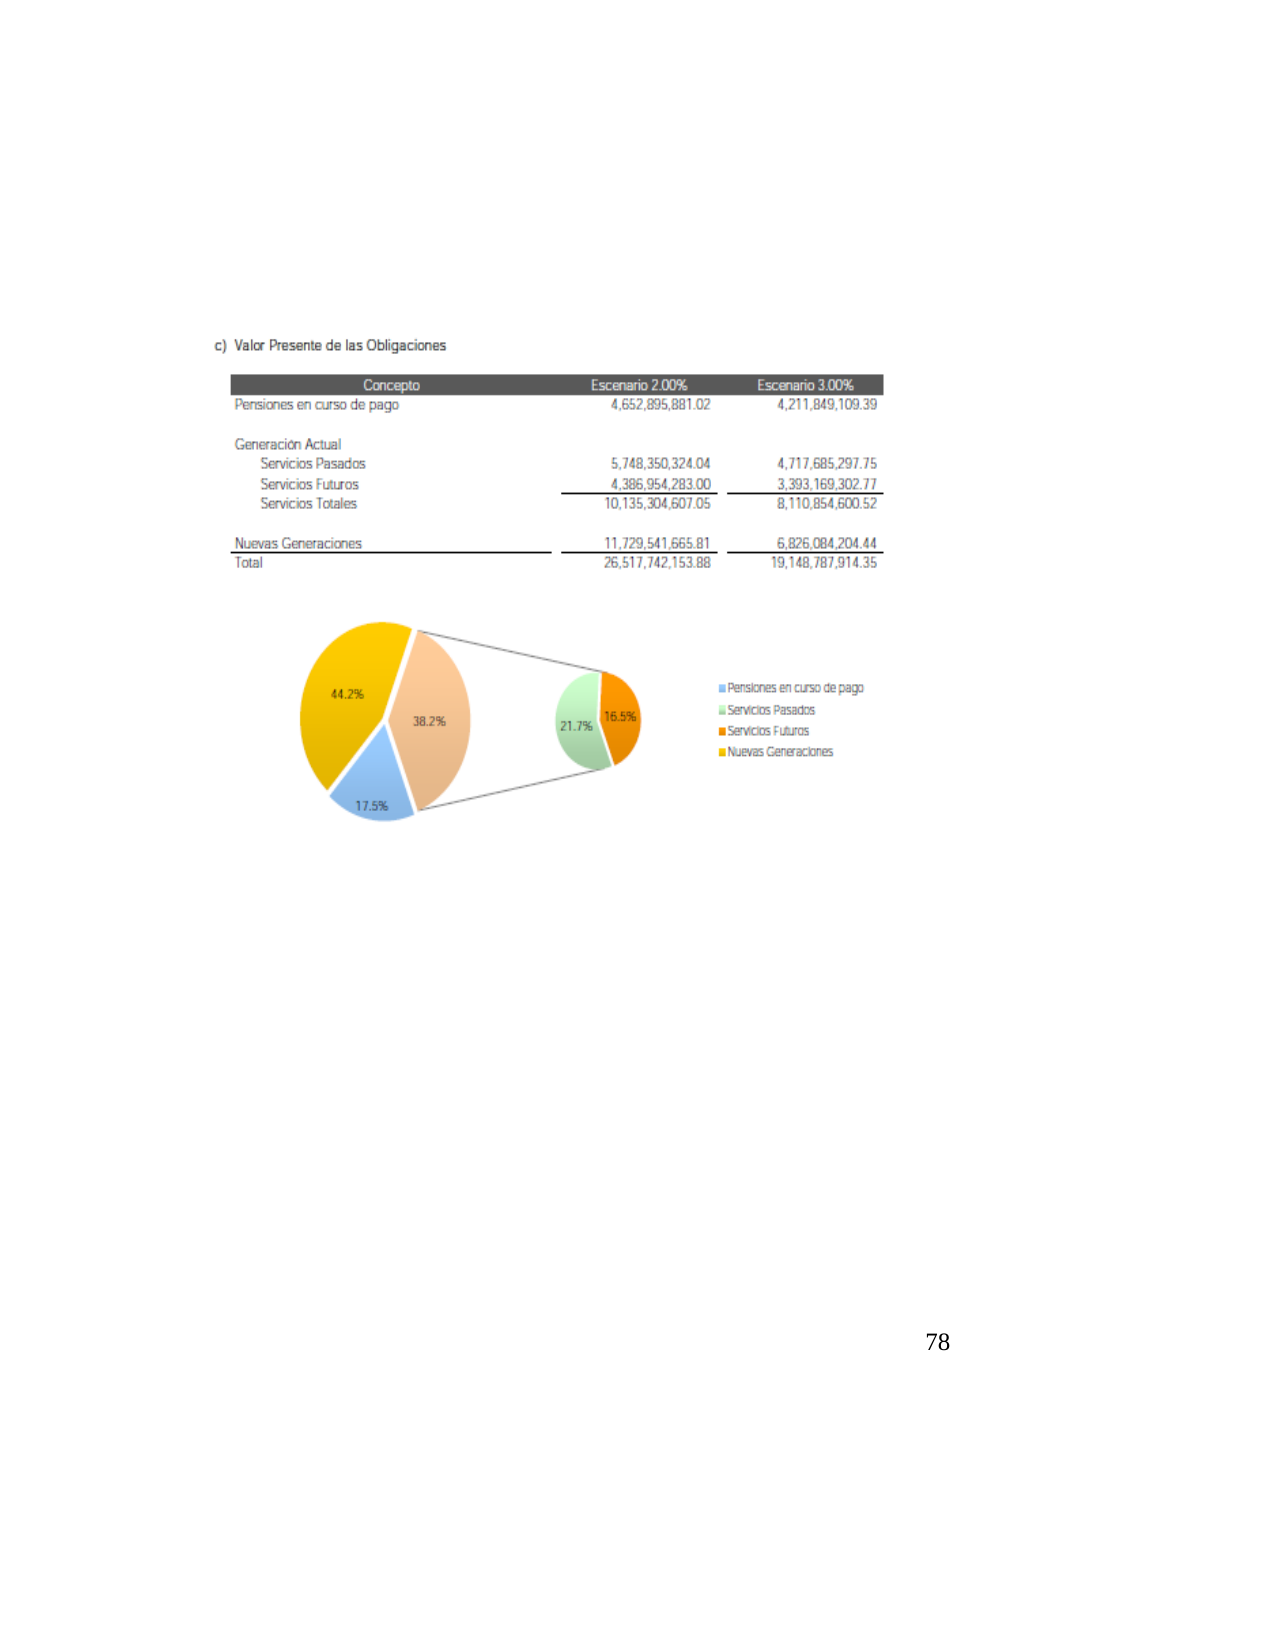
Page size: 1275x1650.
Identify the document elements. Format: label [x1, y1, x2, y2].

picture [120, 325, 937, 839]
